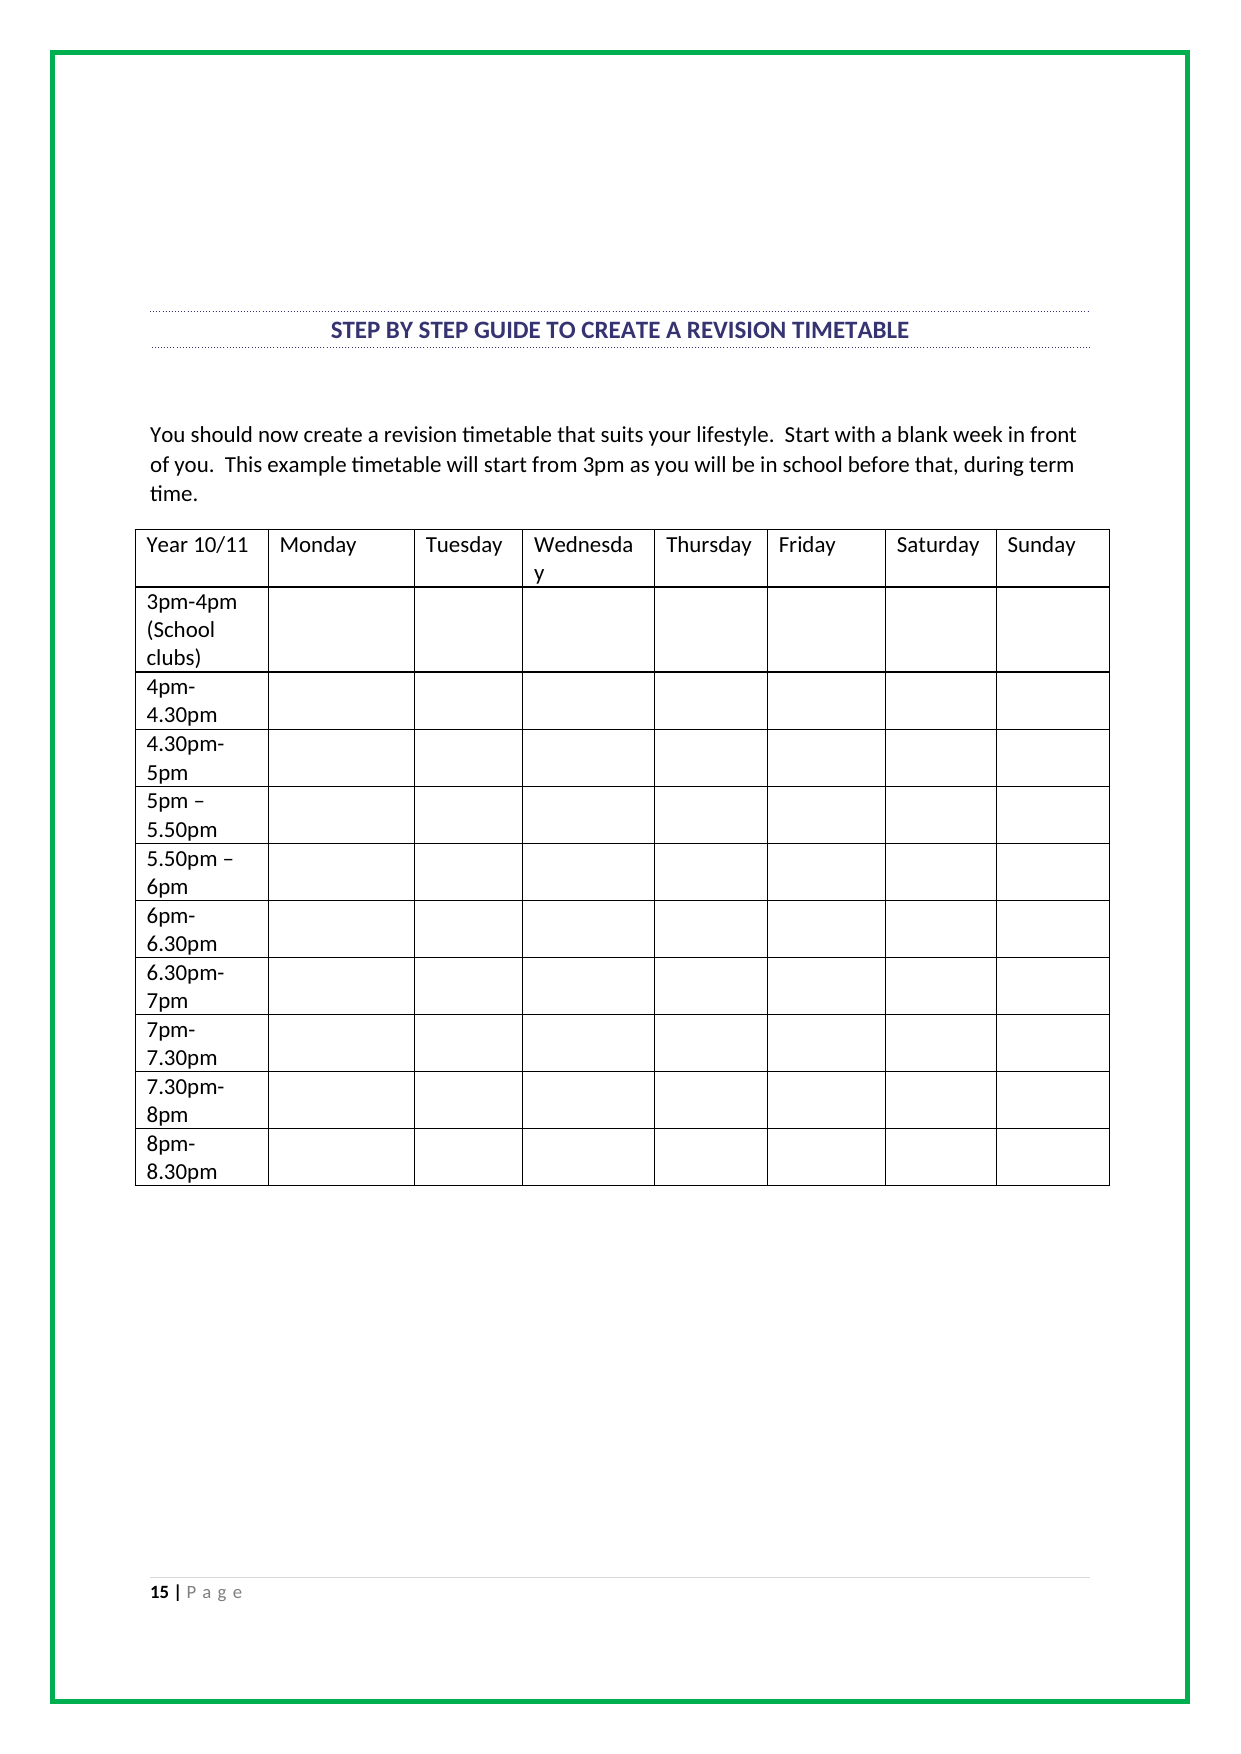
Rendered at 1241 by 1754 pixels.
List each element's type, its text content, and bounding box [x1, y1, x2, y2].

table_cell [269, 1015, 414, 1071]
table_cell [523, 588, 654, 671]
table_cell 3pm-4pm (School clubs) [136, 588, 268, 671]
table_cell [997, 958, 1109, 1014]
table_header Wednesday [523, 530, 654, 586]
table_cell [655, 1129, 767, 1185]
table_cell [886, 787, 996, 843]
table_cell [768, 1129, 885, 1185]
table_cell [655, 1015, 767, 1071]
table_cell [415, 1072, 522, 1128]
table_cell [997, 1129, 1109, 1185]
table_cell [768, 673, 885, 728]
table_header Tuesday [415, 530, 522, 586]
table_cell [655, 958, 767, 1014]
table_cell 4.30pm-5pm [136, 730, 268, 786]
table_cell [886, 730, 996, 786]
table_cell [997, 787, 1109, 843]
table_cell [523, 901, 654, 957]
table_cell [768, 901, 885, 957]
table_cell [523, 1072, 654, 1128]
table_cell [997, 673, 1109, 728]
table_cell [997, 1015, 1109, 1071]
table_cell 7.30pm-8pm [136, 1072, 268, 1128]
table_cell [523, 1129, 654, 1185]
table_cell [655, 901, 767, 957]
table_cell 4pm- 4.30pm [136, 673, 268, 728]
table_cell [415, 958, 522, 1014]
table_cell [768, 958, 885, 1014]
table_cell [269, 958, 414, 1014]
table_cell 7pm-7.30pm [136, 1015, 268, 1071]
table_cell [886, 844, 996, 900]
table_header Year 10/11 [136, 530, 268, 586]
table_cell 5.50pm – 6pm [136, 844, 268, 900]
table_cell [768, 730, 885, 786]
table_cell [886, 673, 996, 728]
subtitle Step by step guide to create a revision timetable [150, 311, 1090, 348]
table_cell [655, 673, 767, 728]
table_cell 6pm-6.30pm [136, 901, 268, 957]
table_cell [997, 844, 1109, 900]
text You should now create a revision timetable that suits your lifestyle. Start with a blank week in front of you. This example timetable will start from 3pm as you will be in school before that, during term time. [150, 420, 1090, 507]
table_cell [269, 1072, 414, 1128]
table_cell [523, 787, 654, 843]
table_header Monday [269, 530, 414, 586]
table_cell [523, 730, 654, 786]
table_cell [768, 844, 885, 900]
table_cell [768, 787, 885, 843]
table_cell [415, 1015, 522, 1071]
table_cell [886, 1015, 996, 1071]
table_cell 5pm – 5.50pm [136, 787, 268, 843]
table_cell 6.30pm-7pm [136, 958, 268, 1014]
table_cell [269, 588, 414, 671]
table_cell [415, 901, 522, 957]
table_cell [523, 844, 654, 900]
table_cell [523, 673, 654, 728]
table_cell [886, 958, 996, 1014]
table_cell [415, 588, 522, 671]
table_cell [768, 588, 885, 671]
table_cell [415, 844, 522, 900]
table_cell 8pm-8.30pm [136, 1129, 268, 1185]
table_cell [269, 844, 414, 900]
table_cell [655, 730, 767, 786]
table_cell [415, 673, 522, 728]
table_header Sunday [997, 530, 1109, 586]
table_cell [655, 787, 767, 843]
table_cell [523, 958, 654, 1014]
table_header Saturday [886, 530, 996, 586]
table_header Friday [768, 530, 885, 586]
table_cell [415, 730, 522, 786]
table_cell [768, 1015, 885, 1071]
table_header Thursday [655, 530, 767, 586]
table_cell [655, 844, 767, 900]
table_cell [997, 1072, 1109, 1128]
table_cell [655, 1072, 767, 1128]
table_cell [269, 730, 414, 786]
table_cell [655, 588, 767, 671]
table_cell [269, 673, 414, 728]
table_cell [269, 787, 414, 843]
table_cell [269, 1129, 414, 1185]
table_cell [523, 1015, 654, 1071]
table_cell [997, 730, 1109, 786]
table_cell [269, 901, 414, 957]
table_cell [886, 588, 996, 671]
table_cell [886, 1072, 996, 1128]
table_cell [415, 1129, 522, 1185]
table_cell [886, 1129, 996, 1185]
table_cell [997, 588, 1109, 671]
table_cell [886, 901, 996, 957]
table_cell [997, 901, 1109, 957]
table_cell [415, 787, 522, 843]
table_cell [768, 1072, 885, 1128]
